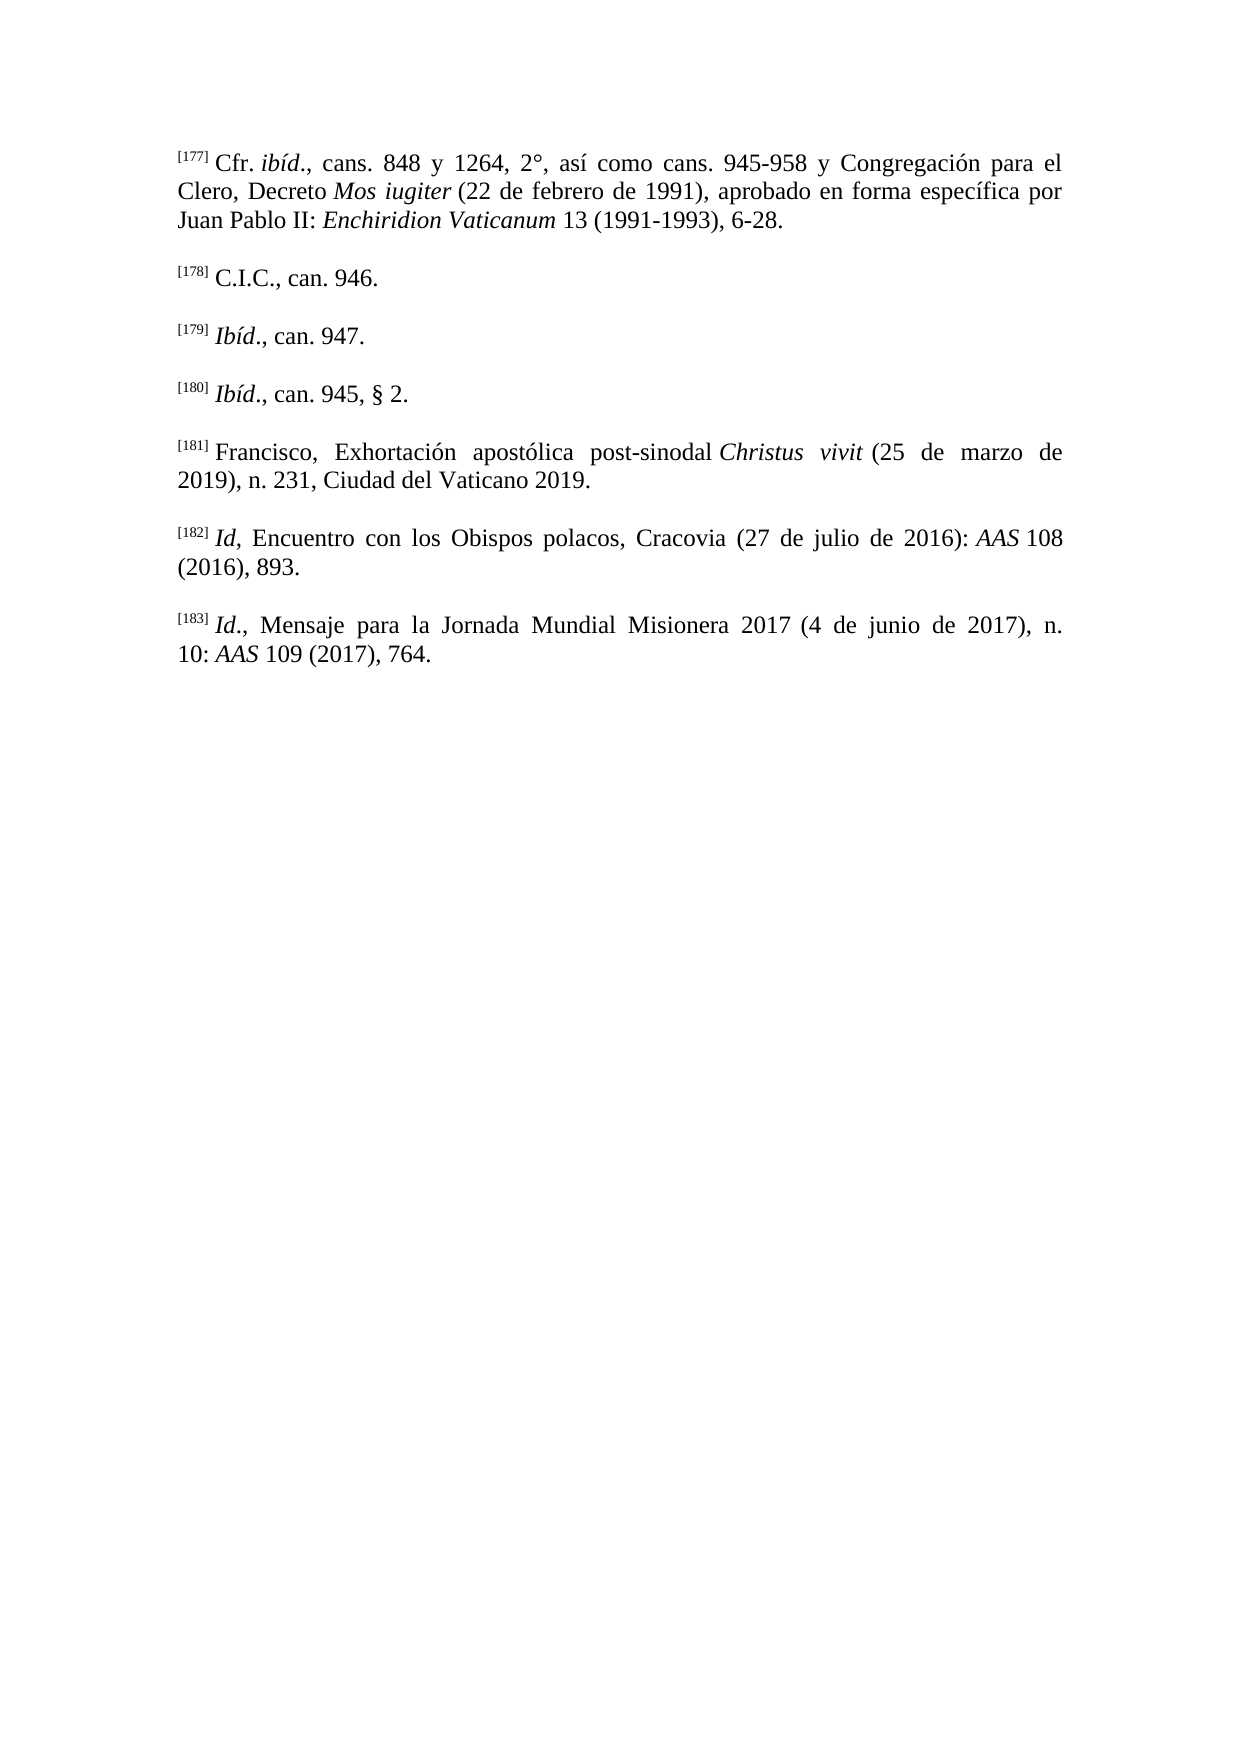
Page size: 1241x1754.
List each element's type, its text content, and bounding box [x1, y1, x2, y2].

text [180] Ibíd., can. 945, § 2. [177, 379, 1063, 408]
text [177] Cfr. ibíd., cans. 848 y 1264, 2°, así como cans. 945-958 y Congregación para el Clero, Decreto Mos iugiter (22 de febrero de 1991), aprobado en forma específica por Juan Pablo II: Enchiridion Vaticanum 13 (1991-1993), 6-28. [177, 148, 1063, 234]
text [178] C.I.C., can. 946. [177, 263, 1063, 292]
text [179] Ibíd., can. 947. [177, 321, 1063, 350]
text [183] Id., Mensaje para la Jornada Mundial Misionera 2017 (4 de junio de 2017), n. 10: AAS 109 (2017), 764. [177, 610, 1063, 668]
text [181] Francisco, Exhortación apostólica post-sinodal Christus vivit (25 de marzo de 2019), n. 231, Ciudad del Vaticano 2019. [177, 437, 1063, 494]
text [182] Id, Encuentro con los Obispos polacos, Cracovia (27 de julio de 2016): AAS 108 (2016), 893. [177, 523, 1063, 581]
